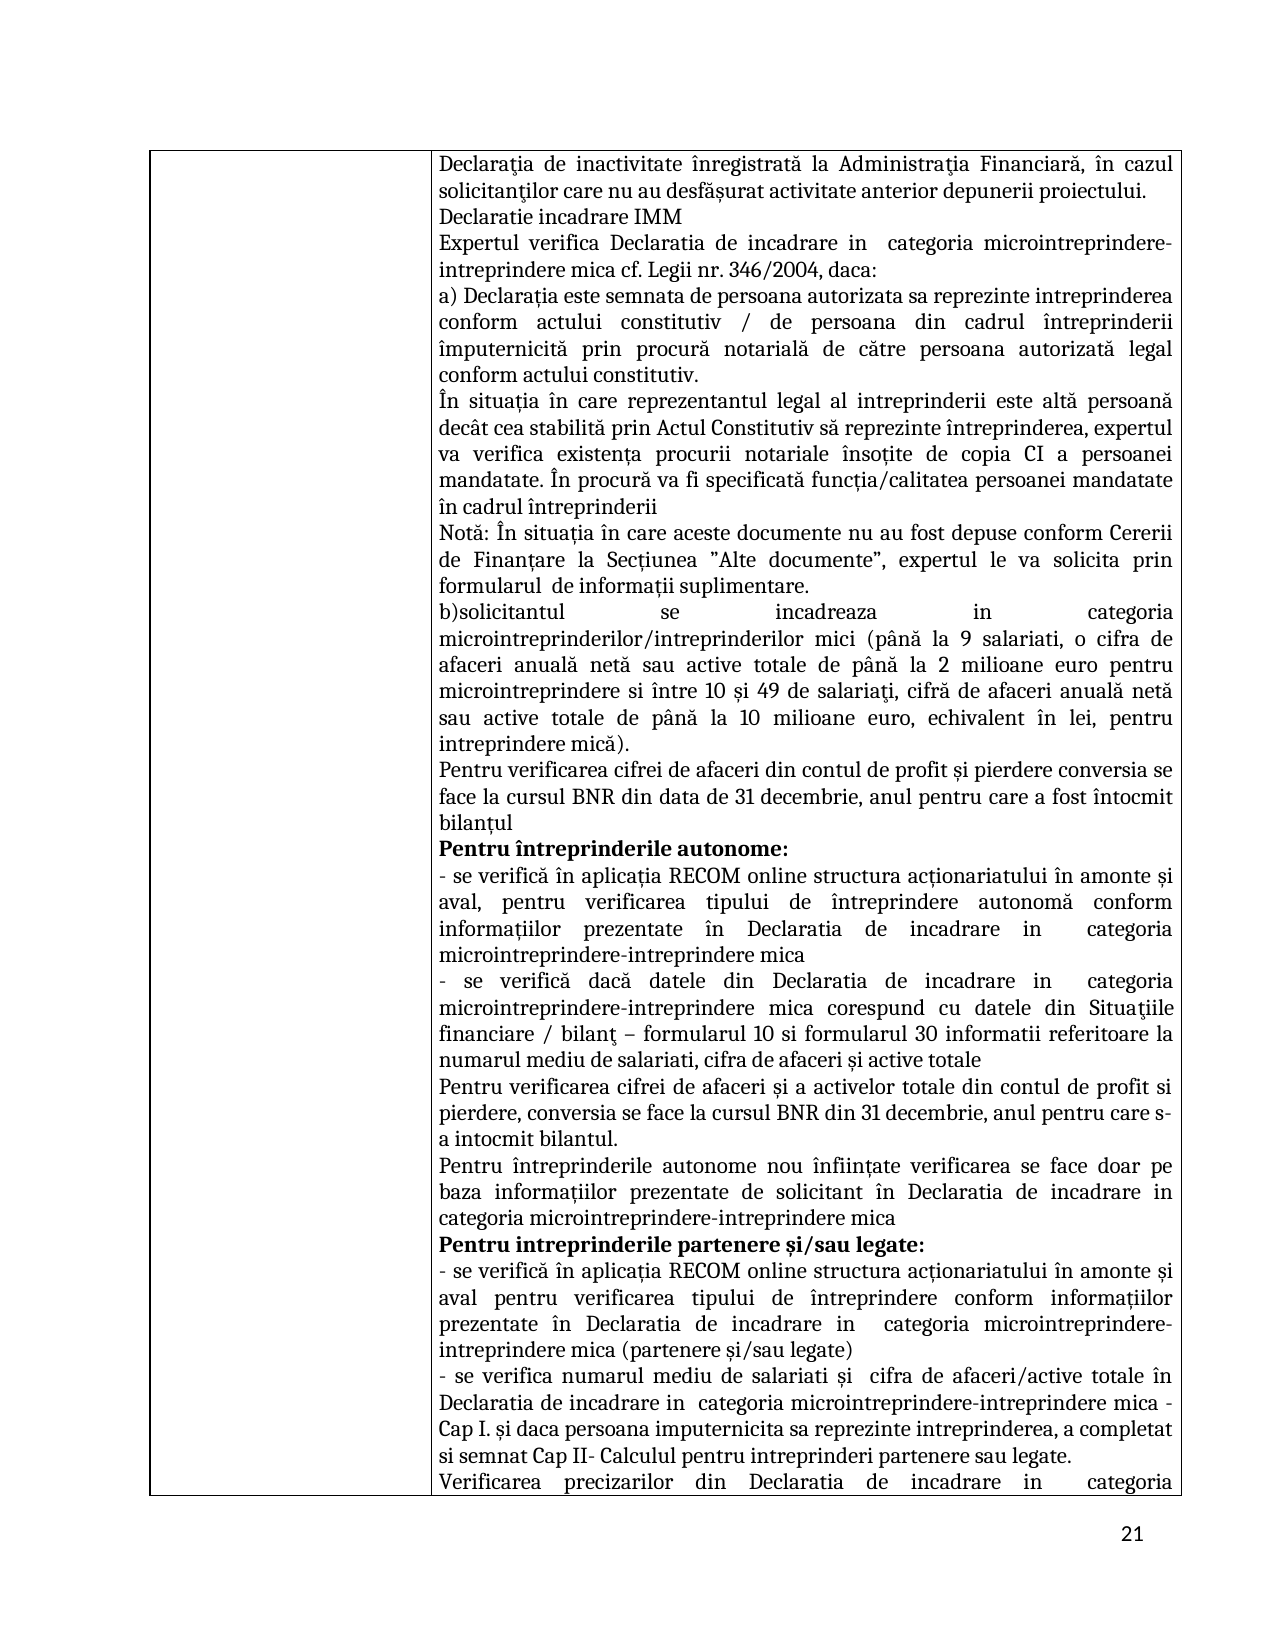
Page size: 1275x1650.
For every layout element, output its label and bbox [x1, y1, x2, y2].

table_cell [432, 151, 1181, 1495]
table_cell [151, 151, 431, 1495]
